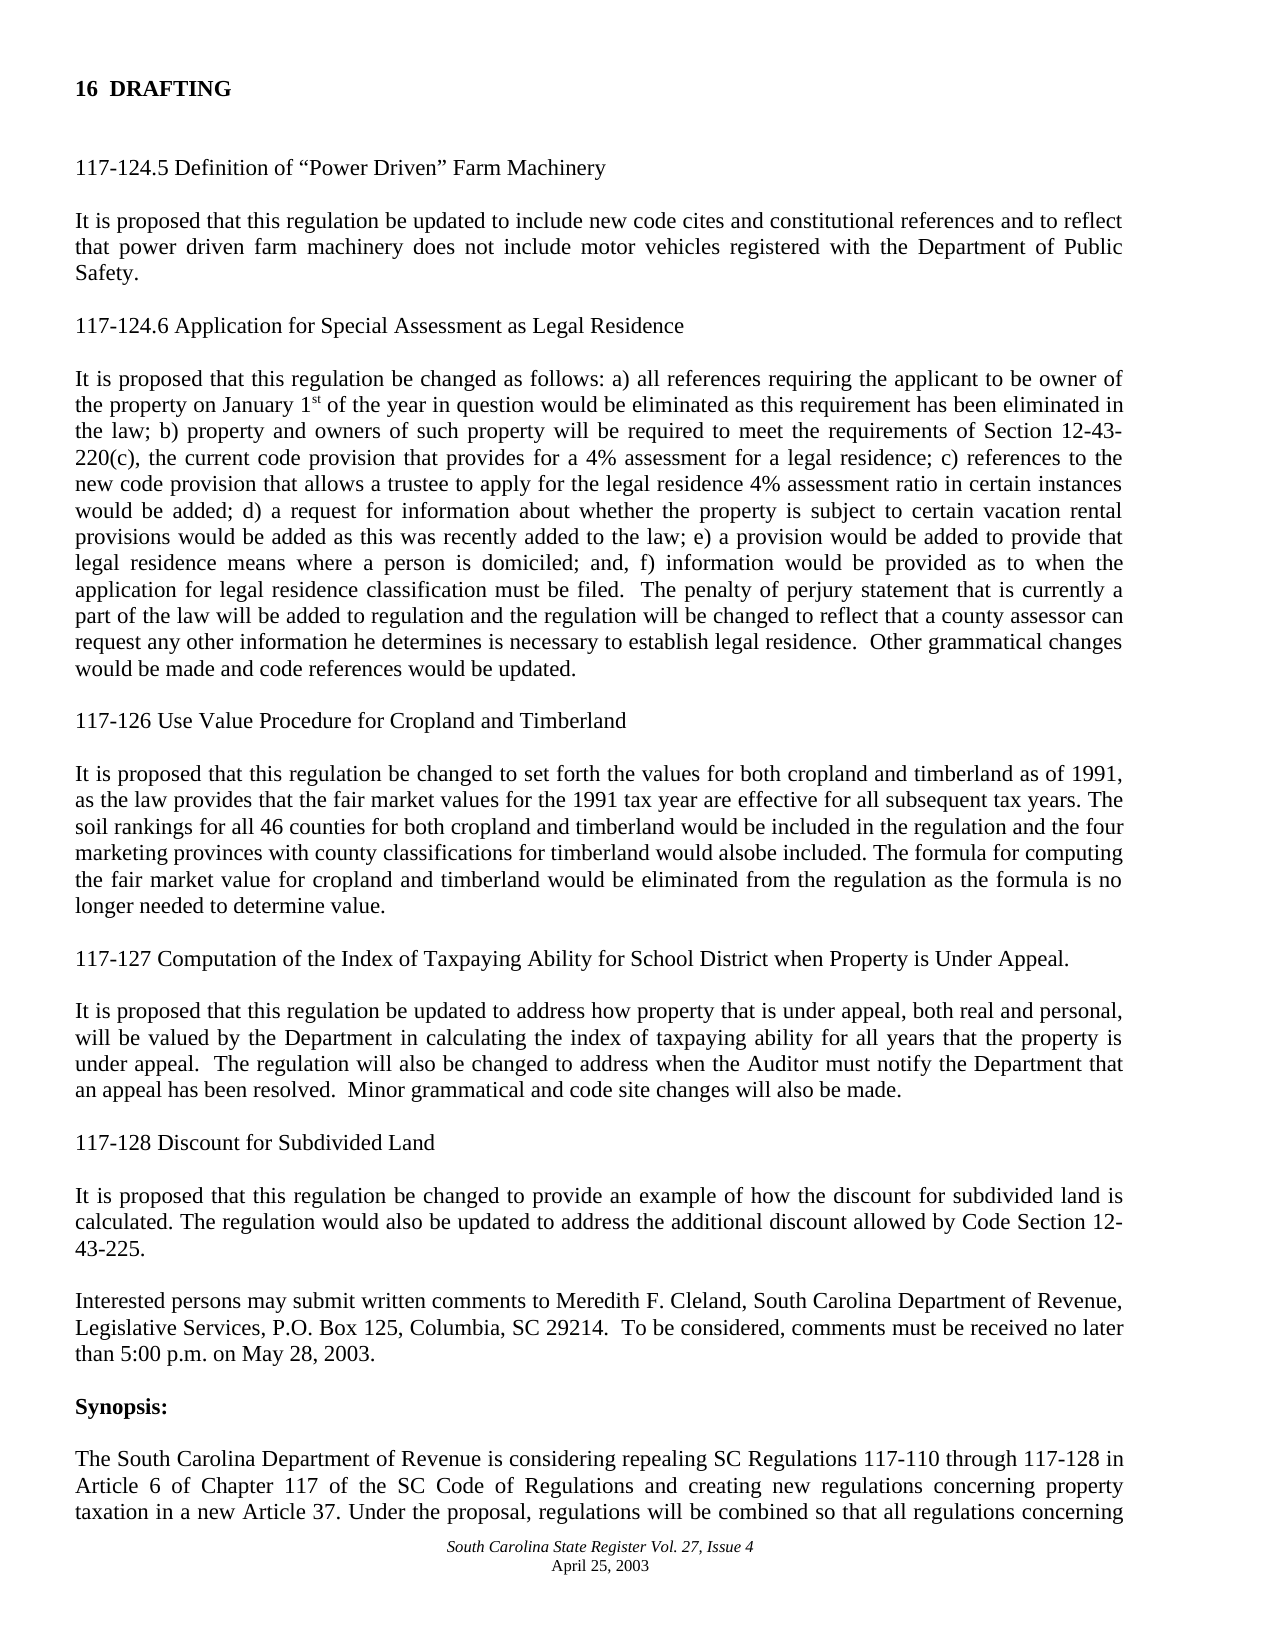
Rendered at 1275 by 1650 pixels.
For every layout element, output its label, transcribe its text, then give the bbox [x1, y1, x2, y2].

text 117-124.5 Definition of “Power Driven” Farm Machinery [75, 154, 1125, 180]
text Interested persons may submit written comments to Meredith F. Cleland, South Carolina Department of Revenue, Legislative Services, P.O. Box 125, Columbia, SC 29214. To be considered, comments must be received no later than 5:00 p.m. on May 28, 2003. [75, 1287, 1125, 1366]
text 117-126 Use Value Procedure for Cropland and Timberland [75, 707, 1125, 734]
text It is proposed that this regulation be updated to address how property that is under appeal, both real and personal, will be valued by the Department in calculating the index of taxpaying ability for all years that the property is under appeal. The regulation will also be changed to address when the Auditor must notify the Department that an appeal has been resolved. Minor grammatical and code site changes will also be made. [75, 997, 1125, 1103]
text Synopsis: [75, 1393, 1125, 1419]
text 117-127 Computation of the Index of Taxpaying Ability for School District when Property is Under Appeal. [75, 945, 1125, 971]
text 117-124.6 Application for Special Assessment as Legal Residence [75, 312, 1125, 338]
text It is proposed that this regulation be updated to include new code cites and constitutional references and to reflect that power driven farm machinery does not include motor vehicles registered with the Department of Public Safety. [75, 207, 1125, 286]
text It is proposed that this regulation be changed to set forth the values for both cropland and timberland as of 1991, as the law provides that the fair market values for the 1991 tax year are effective for all subsequent tax years. The soil rankings for all 46 counties for both cropland and timberland would be included in the regulation and the four marketing provinces with county classifications for timberland would alsobe included. The formula for computing the fair market value for cropland and timberland would be eliminated from the regulation as the formula is no longer needed to determine value. [75, 760, 1125, 918]
text It is proposed that this regulation be changed to provide an example of how the discount for subdivided land is calculated. The regulation would also be updated to address the additional discount allowed by Code Section 12-43-225. [75, 1182, 1125, 1261]
text 117-128 Discount for Subdivided Land [75, 1129, 1125, 1156]
text It is proposed that this regulation be changed as follows: a) all references requiring the applicant to be owner of the property on January 1st of the year in question would be eliminated as this requirement has been eliminated in the law; b) property and owners of such property will be required to meet the requirements of Section 12-43-220(c), the current code provision that provides for a 4% assessment for a legal residence; c) references to the new code provision that allows a trustee to apply for the legal residence 4% assessment ratio in certain instances would be added; d) a request for information about whether the property is subject to certain vacation rental provisions would be added as this was recently added to the law; e) a provision would be added to provide that legal residence means where a person is domiciled; and, f) information would be provided as to when the application for legal residence classification must be filed. The penalty of perjury statement that is currently a part of the law will be added to regulation and the regulation will be changed to reflect that a county assessor can request any other information he determines is necessary to establish legal residence. Other grammatical changes would be made and code references would be updated. [75, 365, 1125, 681]
